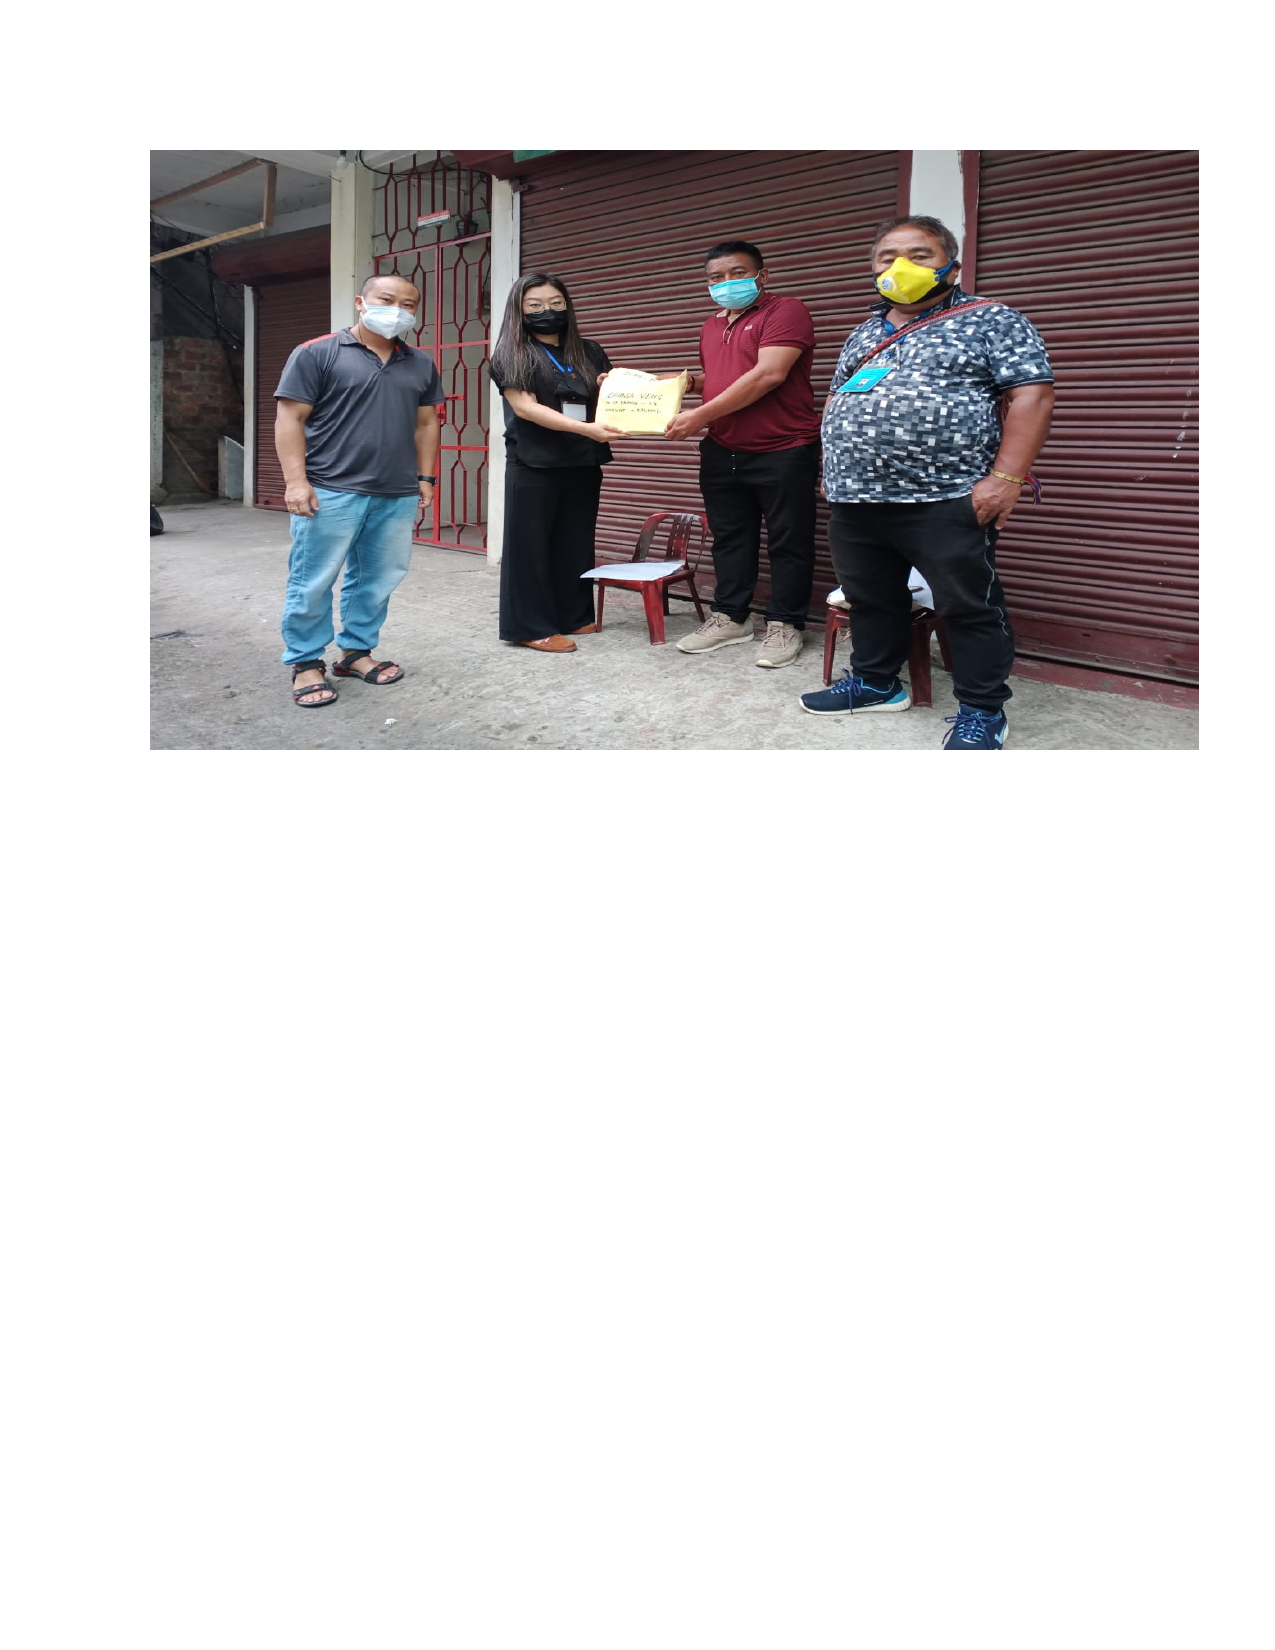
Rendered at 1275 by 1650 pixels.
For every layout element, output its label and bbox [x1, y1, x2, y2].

picture [150, 150, 1199, 750]
